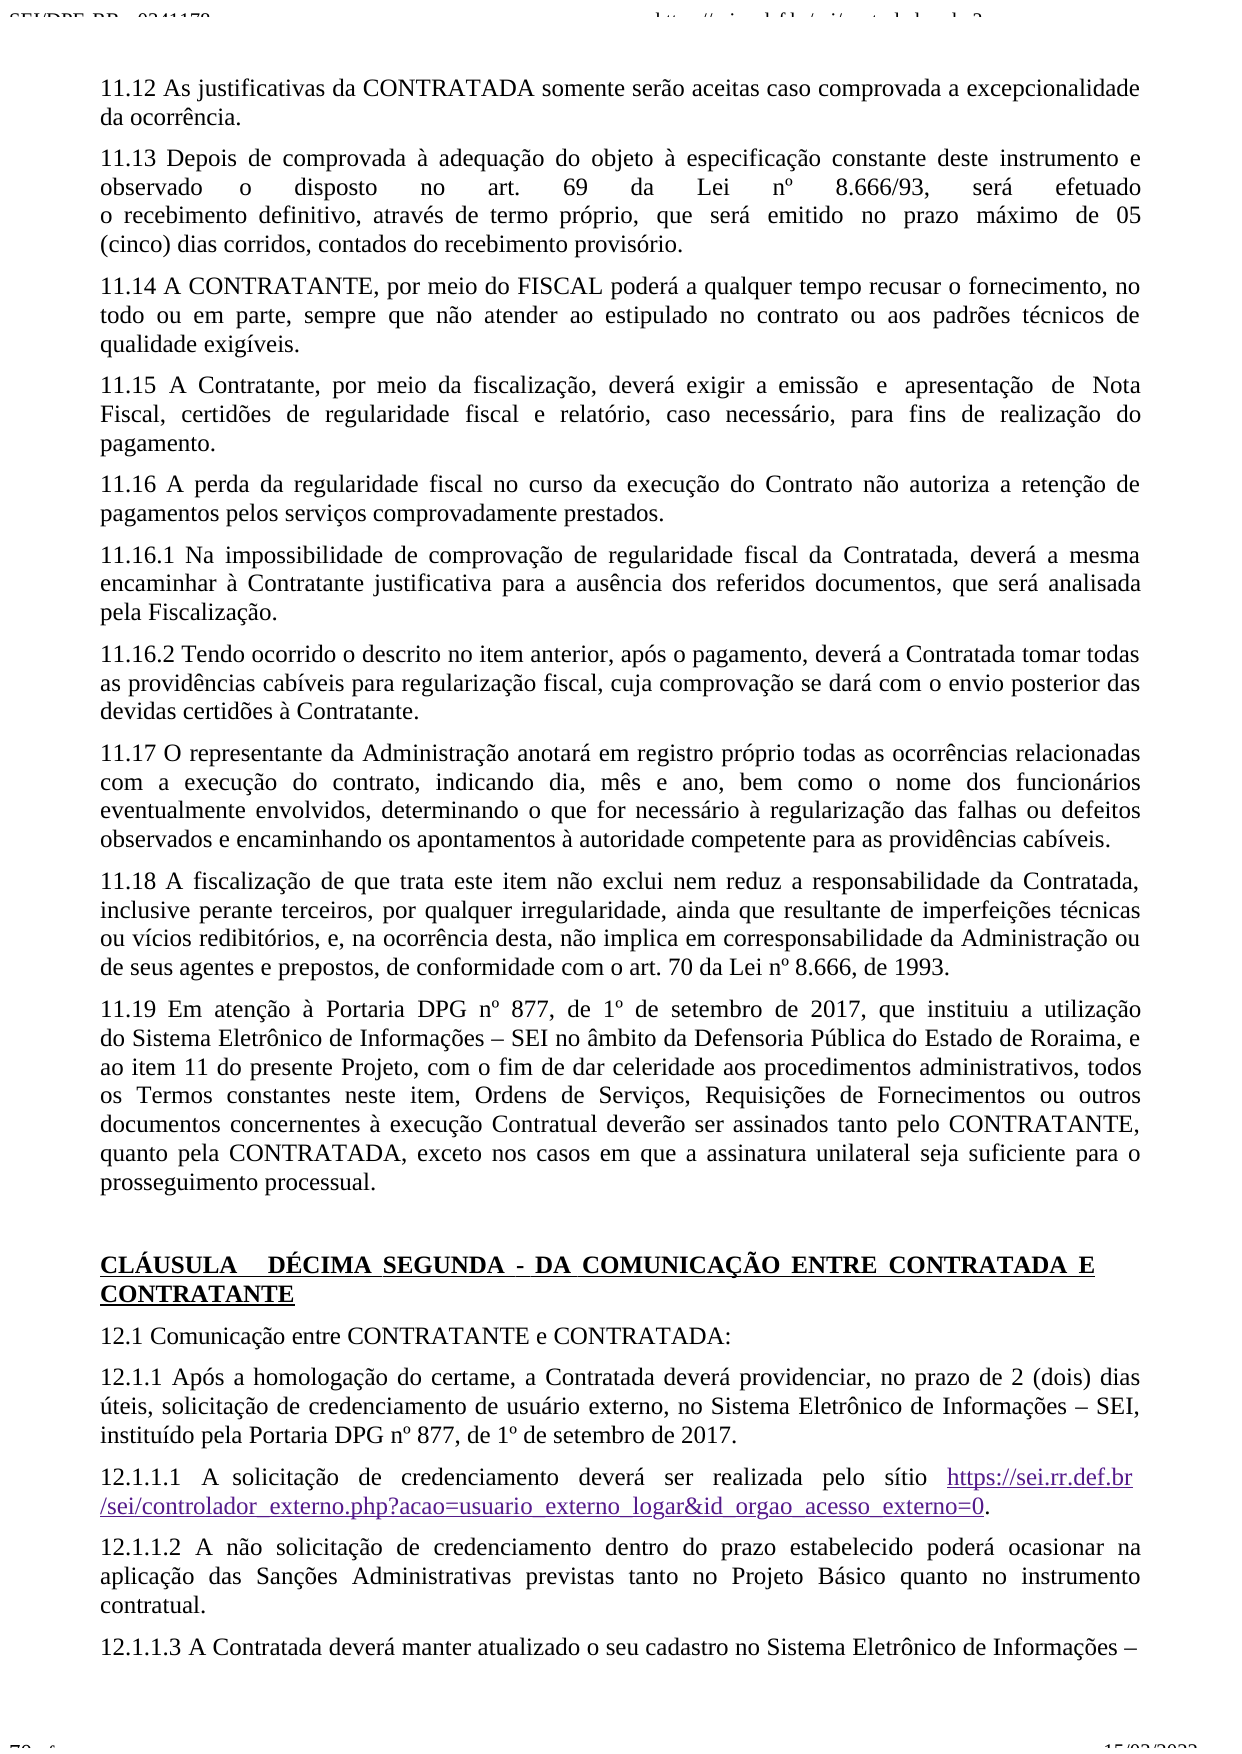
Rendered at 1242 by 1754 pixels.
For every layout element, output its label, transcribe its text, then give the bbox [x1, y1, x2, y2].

list Depois de comprovada à adequação do objeto à especificação constante deste instrumento e observado o disposto no art. 69 da Lei nº 8.666/93, será efetuado o recebimento definitivo, através de termo próprio, que será emitido no prazo máximo de 05 (cinco) dias corridos, contados do recebimento provisório. [100, 143, 1142, 258]
list A perda da regularidade fiscal no curso da execução do Contrato não autoriza a retenção de pagamentos pelos serviços comprovadamente prestados. [100, 469, 1141, 527]
list A não solicitação de credenciamento dentro do prazo estabelecido poderá ocasionar na aplicação das Sanções Administrativas previstas tanto no Projeto Básico quanto no instrumento contratual. [100, 1532, 1141, 1619]
list O representante da Administração anotará em registro próprio todas as ocorrências relacionadas com a execução do contrato, indicando dia, mês e ano, bem como o nome dos funcionários eventualmente envolvidos, determinando o que for necessário à regularização das falhas ou defeitos observados e encaminhando os apontamentos à autoridade competente para as providências cabíveis. [100, 738, 1142, 853]
text /sei/controlador_externo.php?acao=usuario_externo_logar&id_orgao_acesso_externo=0. [100, 1491, 1179, 1519]
subtitle CLÁUSULA DÉCIMA SEGUNDA - DA COMUNICAÇÃO ENTRE CONTRATADA E CONTRATANTE [100, 1251, 1141, 1308]
list A Contratante, por meio da fiscalização, deverá exigir a emissão e apresentação de Nota Fiscal, certidões de regularidade fiscal e relatório, caso necessário, para fins de realização do pagamento. [100, 370, 1142, 457]
list A fiscalização de que trata este item não exclui nem reduz a responsabilidade da Contratada, inclusive perante terceiros, por qualquer irregularidade, ainda que resultante de imperfeições técnicas ou vícios redibitórios, e, na ocorrência desta, não implica em corresponsabilidade da Administração ou de seus agentes e prepostos, de conformidade com o art. 70 da Lei nº 8.666, de 1993. [100, 866, 1141, 981]
list Em atenção à Portaria DPG nº 877, de 1º de setembro de 2017, que instituiu a utilização do Sistema Eletrônico de Informações – SEI no âmbito da Defensoria Pública do Estado de Roraima, e ao item 11 do presente Projeto, com o fim de dar celeridade aos procedimentos administrativos, todos os Termos constantes neste item, Ordens de Serviços, Requisições de Fornecimentos ou outros documentos concernentes à execução Contratual deverão ser assinados tanto pelo CONTRATANTE, quanto pela CONTRATADA, exceto nos casos em que a assinatura unilateral seja suficiente para o prosseguimento processual. [100, 994, 1141, 1195]
list Na impossibilidade de comprovação de regularidade fiscal da Contratada, deverá a mesma encaminhar à Contratante justificativa para a ausência dos referidos documentos, que será analisada pela Fiscalização. [100, 540, 1141, 626]
list Comunicação entre CONTRATANTE e CONTRATADA: [100, 1321, 1179, 1349]
list A Contratada deverá manter atualizado o seu cadastro no Sistema Eletrônico de Informações – [100, 1632, 1179, 1660]
list A solicitação de credenciamento deverá ser realizada pelo sítio https://sei.rr.def.br [100, 1462, 1179, 1490]
list Tendo ocorrido o descrito no item anterior, após o pagamento, deverá a Contratada tomar todas as providências cabíveis para regularização fiscal, cuja comprovação se dará com o envio posterior das devidas certidões à Contratante. [100, 639, 1141, 725]
list As justificativas da CONTRATADA somente serão aceitas caso comprovada a excepcionalidade da ocorrência. [100, 73, 1141, 130]
list Após a homologação do certame, a Contratada deverá providenciar, no prazo de 2 (dois) dias úteis, solicitação de credenciamento de usuário externo, no Sistema Eletrônico de Informações – SEI, instituído pela Portaria DPG nº 877, de 1º de setembro de 2017. [100, 1362, 1141, 1449]
list A CONTRATANTE, por meio do FISCAL poderá a qualquer tempo recusar o fornecimento, no todo ou em parte, sempre que não atender ao estipulado no contrato ou aos padrões técnicos de qualidade exigíveis. [100, 271, 1141, 357]
